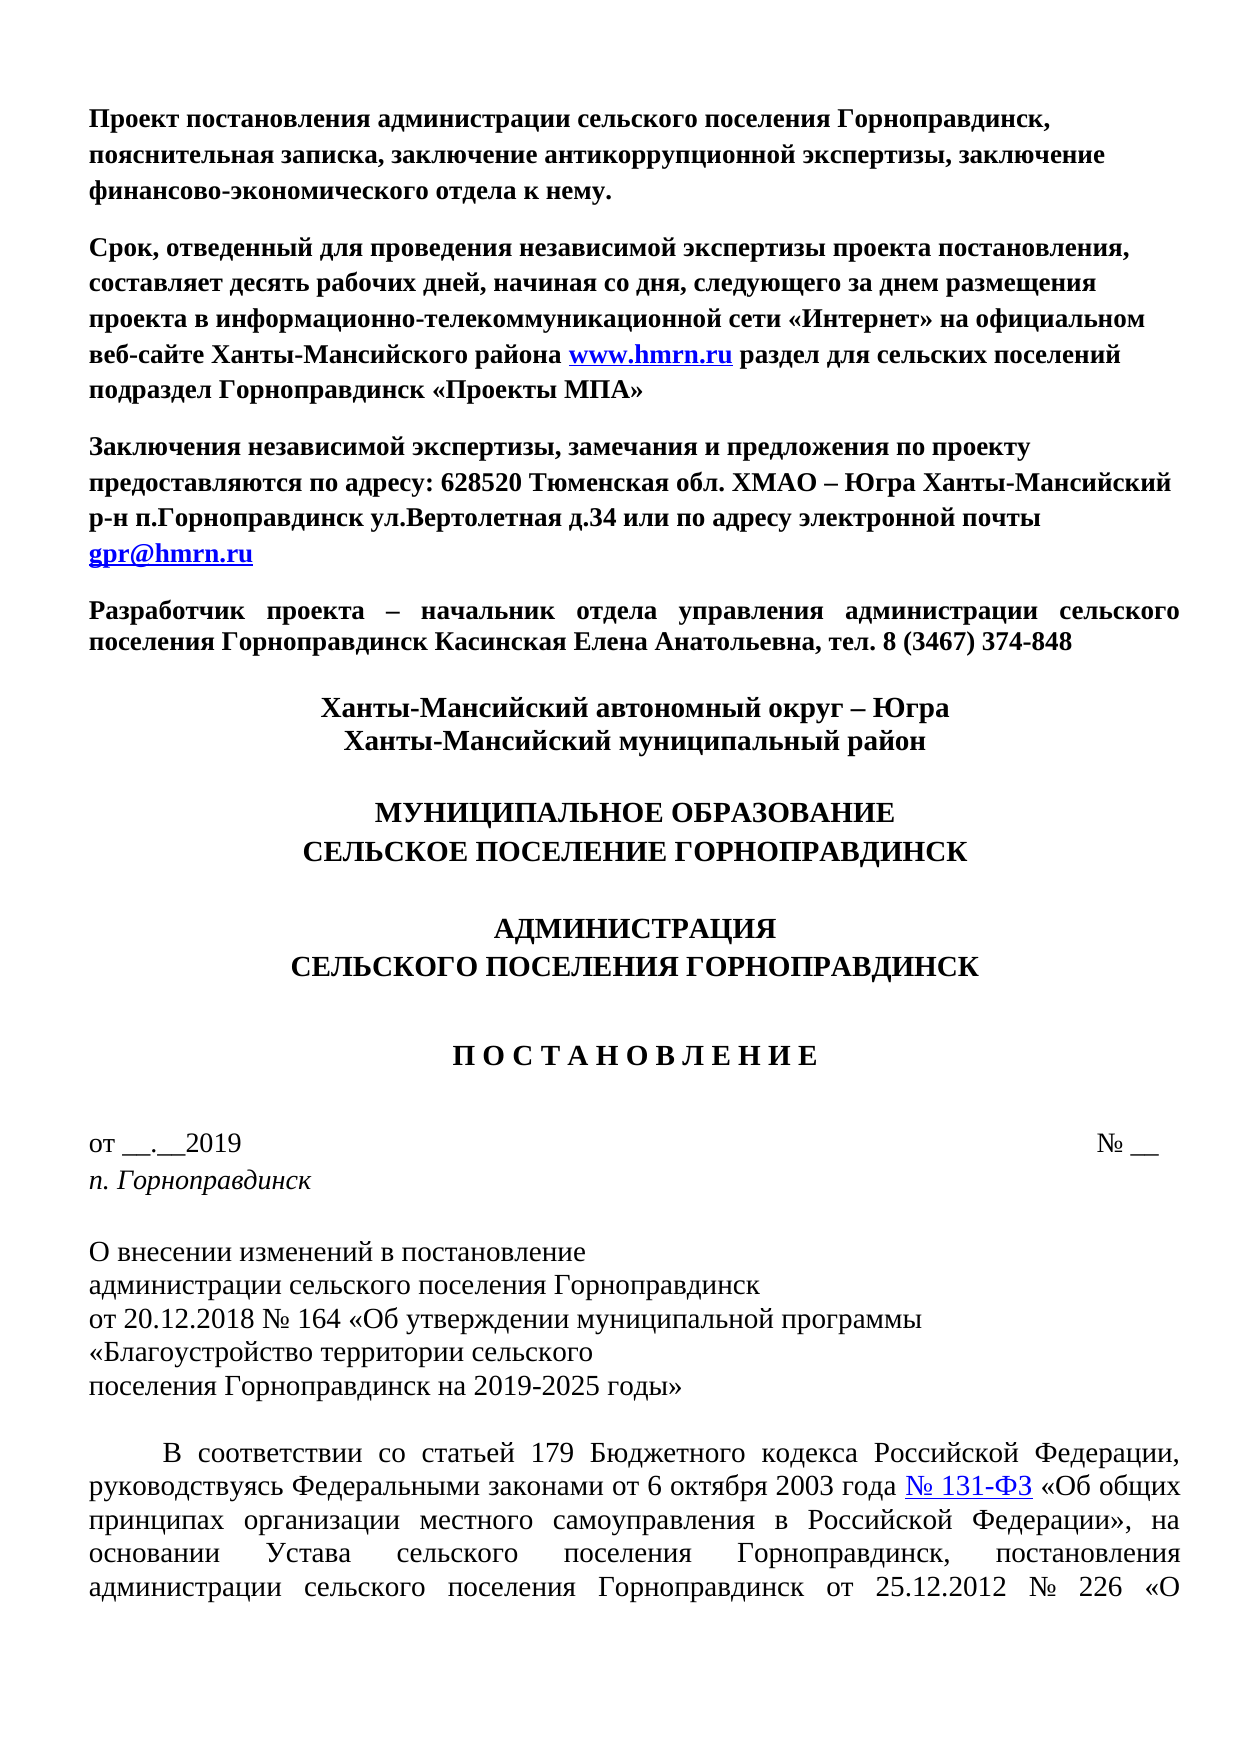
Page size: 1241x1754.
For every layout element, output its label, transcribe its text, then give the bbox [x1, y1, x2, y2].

text СЕЛЬСКОГО ПОСЕЛЕНИЯ ГОРНОПРАВДИНСК [89, 949, 1181, 983]
text Заключения независимой экспертизы, замечания и предложения по проекту предоставляются по адресу: 628520 Тюменская обл. ХМАО – Югра Ханты-Мансийский р-н п.Горноправдинск ул.Вертолетная д.34 или по адресу электронной почты gpr@hmrn.ru [89, 430, 1181, 568]
text АДМИНИСТРАЦИЯ [89, 911, 1181, 944]
text «Благоустройство территории сельского [89, 1334, 1181, 1368]
text администрации сельского поселения Горноправдинск [89, 1267, 1181, 1301]
text Разработчик проекта – начальник отдела управления администрации сельского поселения Горноправдинск Касинская Елена Анатольевна, тел. 8 (3467) 374-848 [89, 594, 1181, 656]
text МУНИЦИПАЛЬНОЕ ОБРАЗОВАНИЕ [89, 795, 1181, 829]
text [89, 1435, 1181, 1603]
text О внесении изменений в постановление [89, 1234, 1181, 1267]
text СЕЛЬСКОЕ ПОСЕЛЕНИЕ ГОРНОПРАВДИНСК [89, 834, 1181, 867]
text П О С Т А Н О В Л Е Н И Е [89, 1038, 1181, 1072]
text п. Горноправдинск [89, 1163, 1181, 1195]
text поселения Горноправдинск на 2019-2025 годы» [89, 1368, 1181, 1401]
text от 20.12.2018 № 164 «Об утверждении муниципальной программы [89, 1301, 1181, 1334]
title Ханты-Мансийский автономный округ – Югра [89, 690, 1181, 723]
title Ханты-Мансийский муниципальный район [89, 723, 1181, 757]
text от __.__2019 № __ [89, 1126, 1181, 1158]
text Срок, отведенный для проведения независимой экспертизы проекта постановления, составляет десять рабочих дней, начиная со дня, следующего за днем размещения проекта в информационно-телекоммуникационной сети «Интернет» на официальном веб-сайте Ханты-Мансийского района www.hmrn.ru раздел для сельских поселений подраздел Горноправдинск «Проекты МПА» [89, 231, 1181, 405]
text Проект постановления администрации сельского поселения Горноправдинск, пояснительная записка, заключение антикоррупционной экспертизы, заключение финансово-экономического отдела к нему. [89, 103, 1181, 205]
